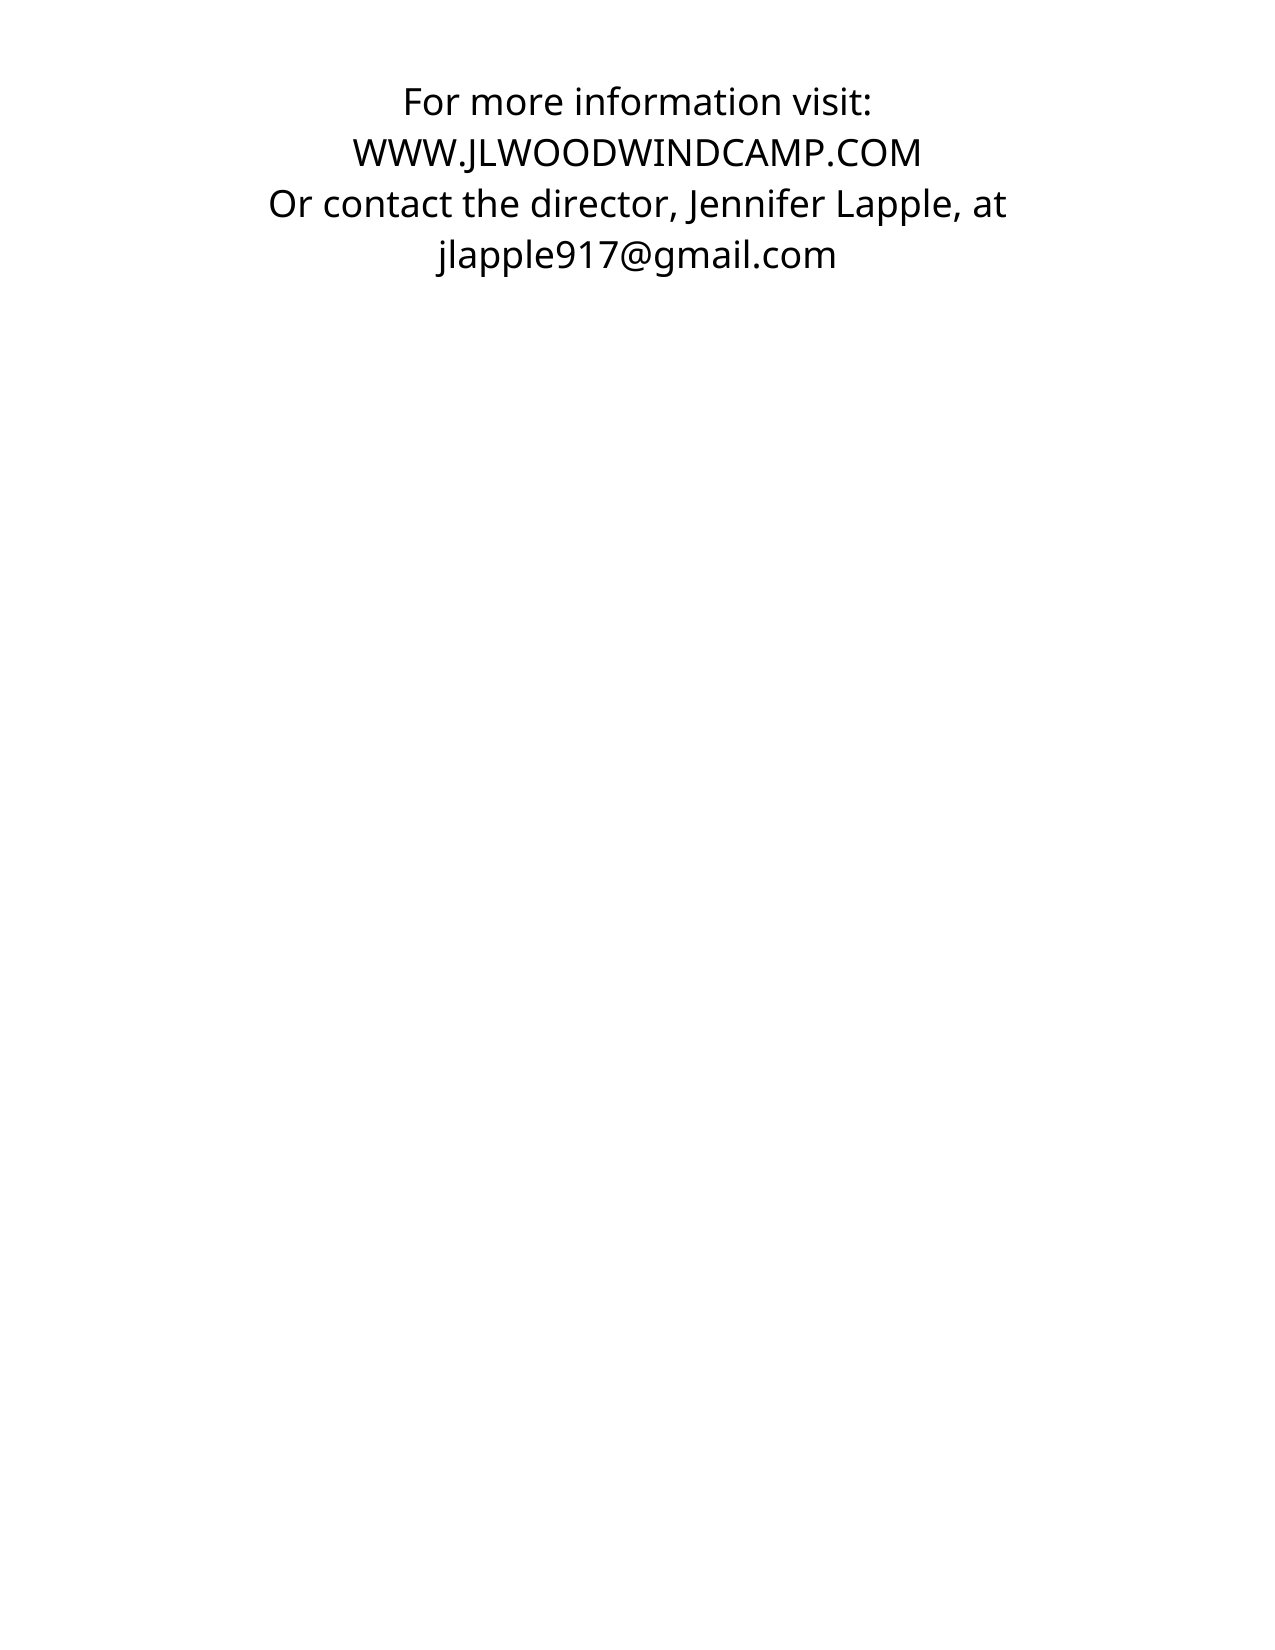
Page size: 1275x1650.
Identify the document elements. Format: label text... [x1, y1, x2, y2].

text Or contact the director, Jennifer Lapple, at jlapple917@gmail.com [75, 177, 1200, 279]
text For more information visit: [75, 75, 1200, 126]
text WWW.JLWOODWINDCAMP.COM [75, 126, 1200, 177]
